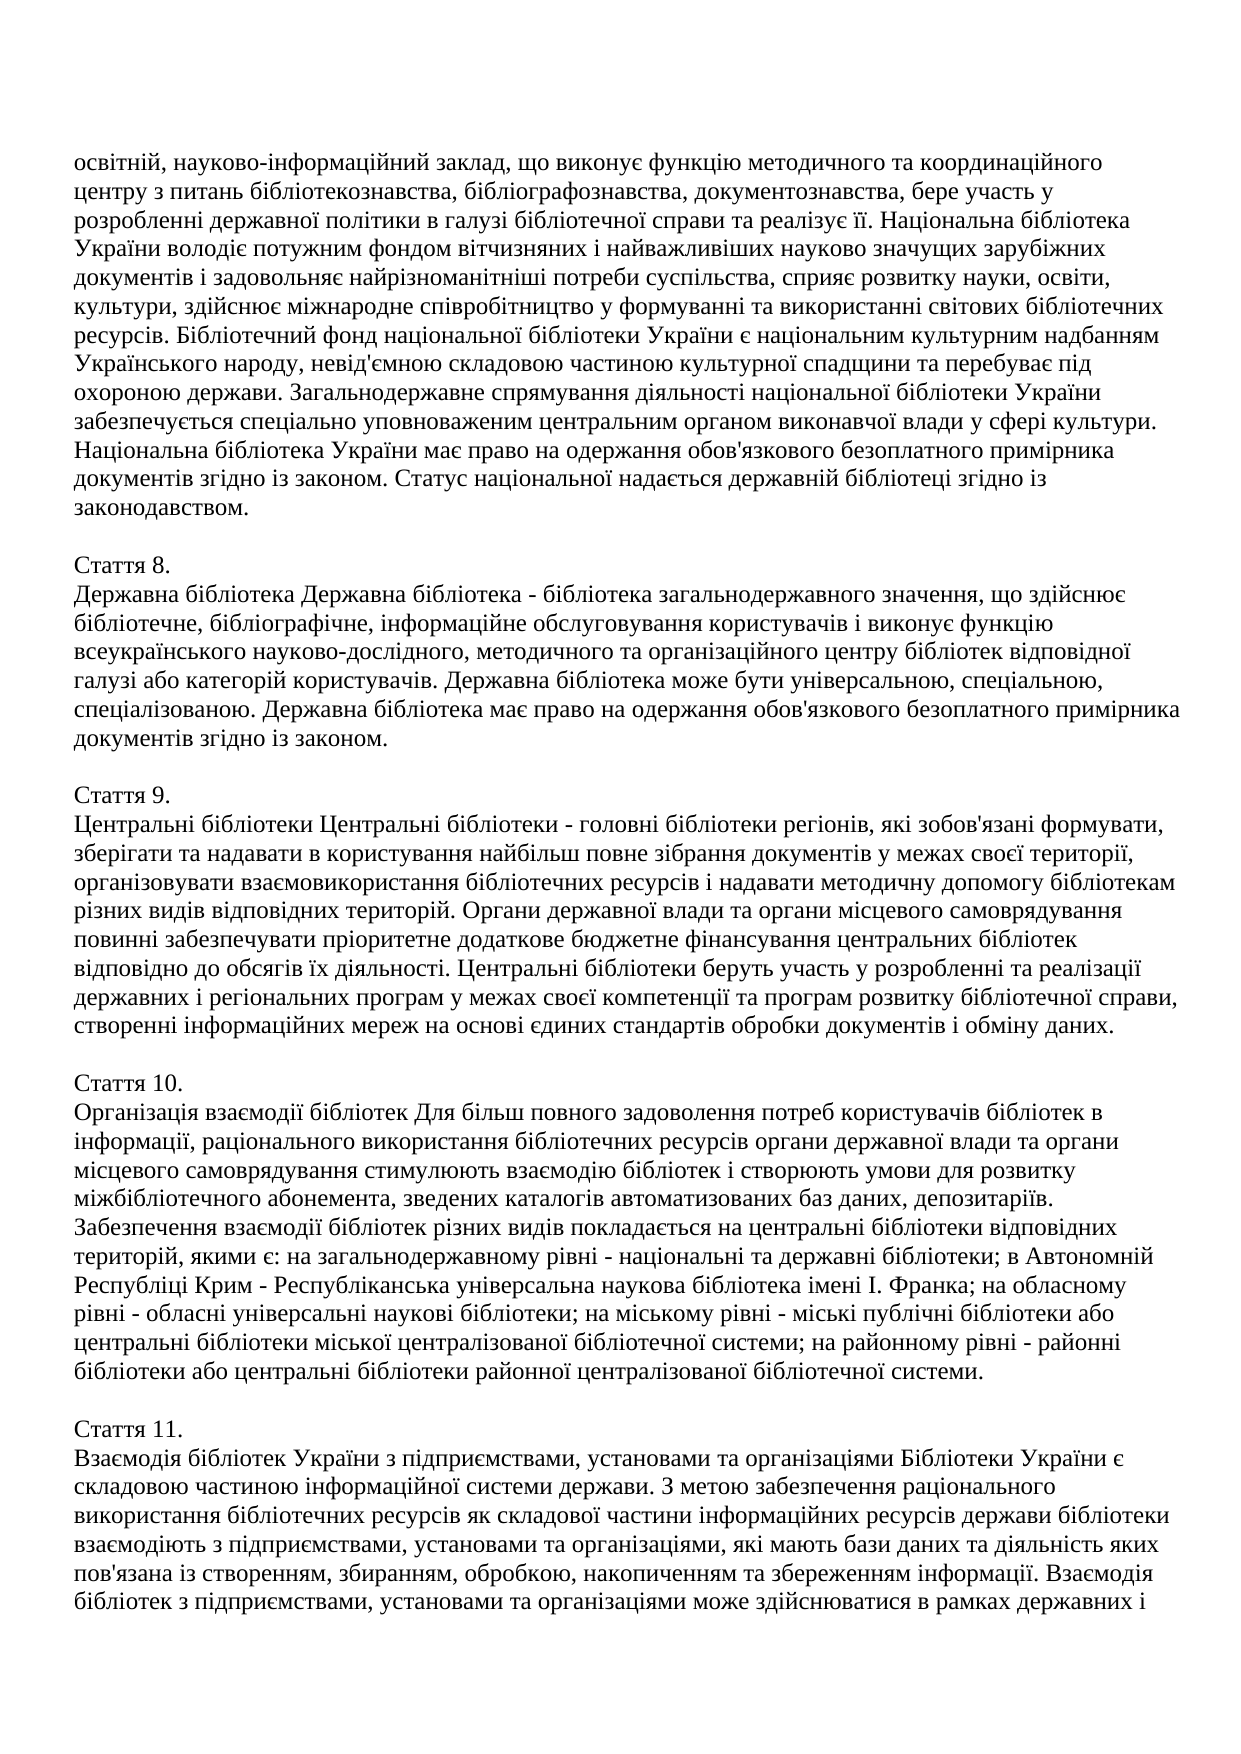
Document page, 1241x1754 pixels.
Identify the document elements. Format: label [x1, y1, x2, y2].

table_cell [74, 118, 1181, 1615]
